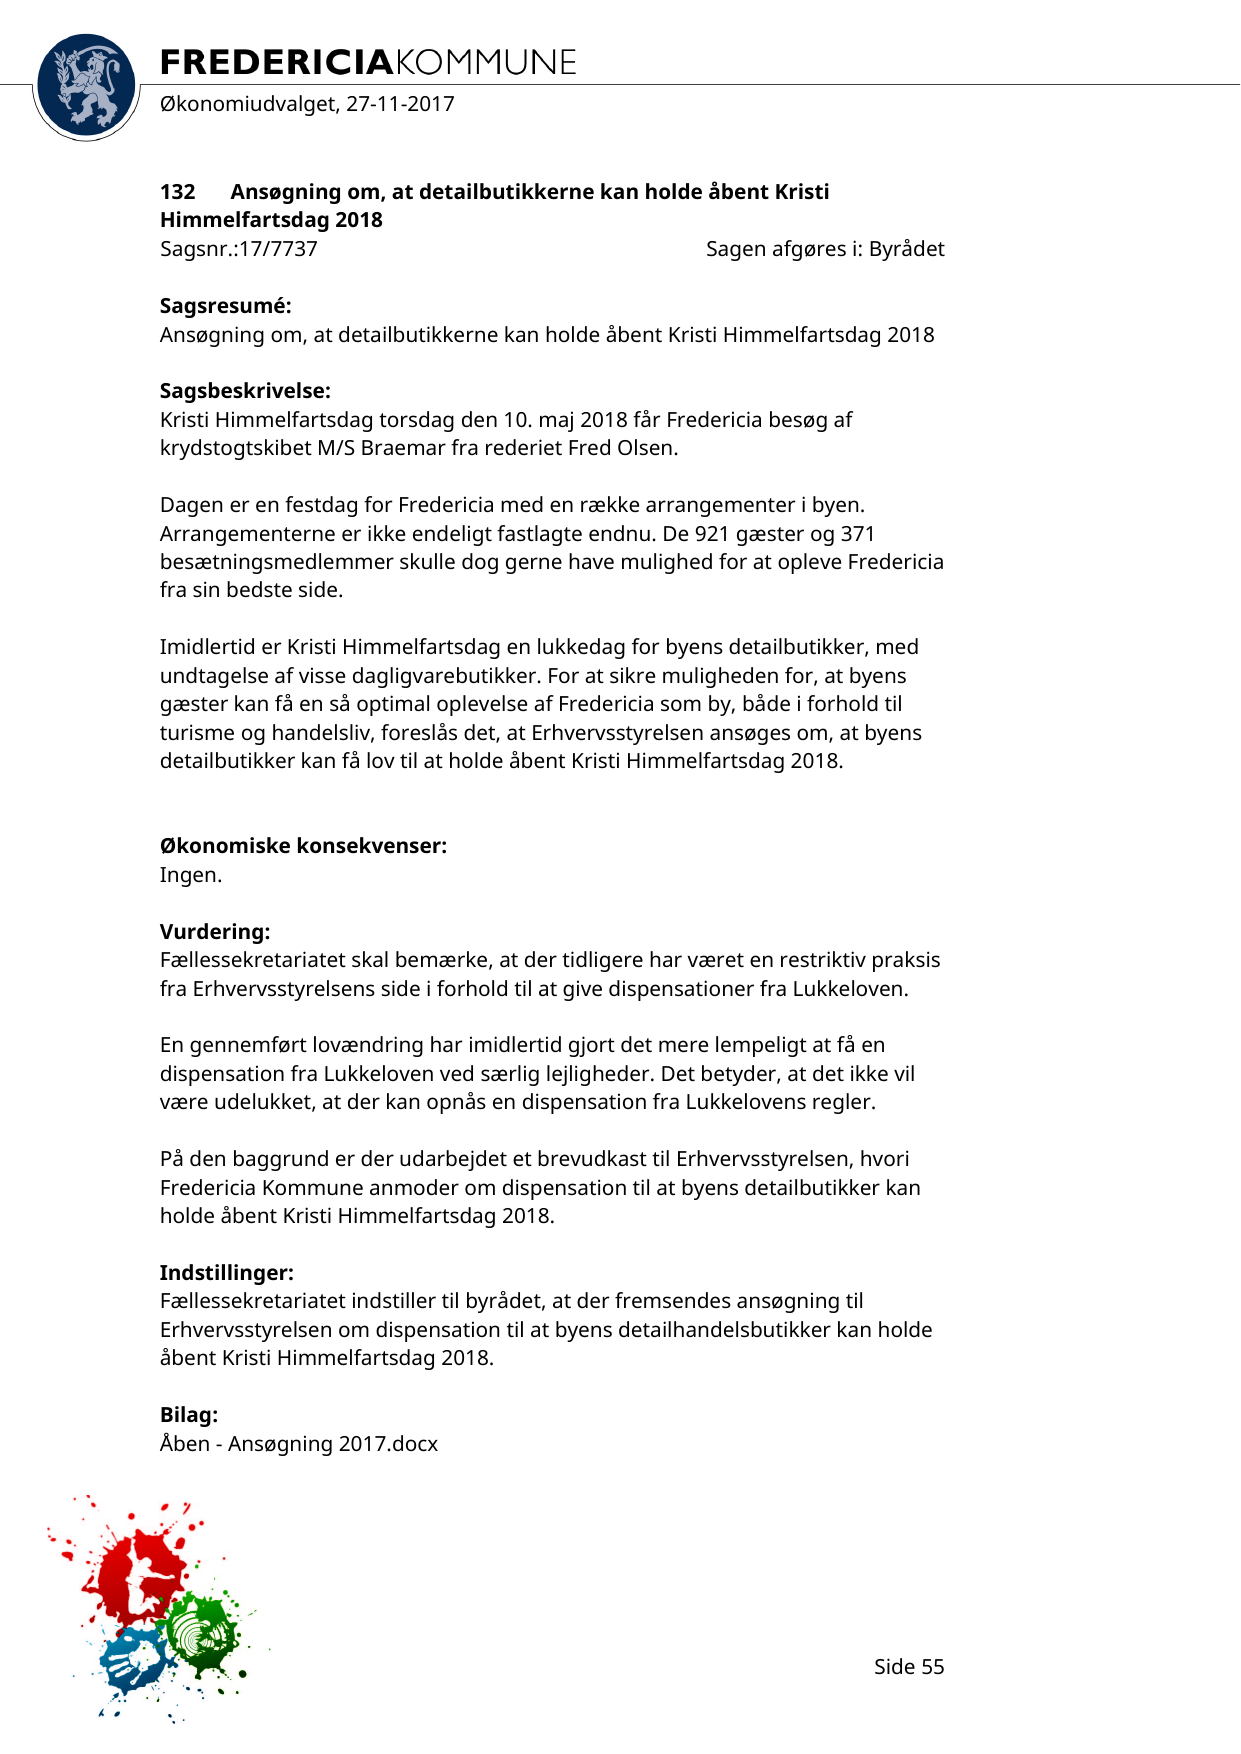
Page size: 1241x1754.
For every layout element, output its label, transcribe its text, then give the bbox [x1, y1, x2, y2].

text Fællessekretariatet indstiller til byrådet, at der fremsendes ansøgning til Erhvervsstyrelsen om dispensation til at byens detailhandelsbutikker kan holde åbent Kristi Himmelfartsdag 2018. [159, 1287, 945, 1372]
text En gennemført lovændring har imidlertid gjort det mere lempeligt at få en dispensation fra Lukkeloven ved særlig lejligheder. Det betyder, at det ikke vil være udelukket, at der kan opnås en dispensation fra Lukkelovens regler. [159, 1031, 945, 1116]
title Økonomiske konsekvenser: [159, 832, 945, 860]
title Sagsresumé: [159, 291, 945, 320]
title Vurdering: [159, 917, 945, 945]
text Ingen. [159, 860, 945, 888]
text Kristi Himmelfartsdag torsdag den 10. maj 2018 får Fredericia besøg af krydstogtskibet M/S Braemar fra rederiet Fred Olsen. [159, 405, 945, 462]
picture [47, 1495, 271, 1724]
picture [0, 23, 1241, 147]
subtitle 132 Ansøgning om, at detailbutikkerne kan holde åbent Kristi Himmelfartsdag 2018 [159, 177, 945, 234]
text Fællessekretariatet skal bemærke, at der tidligere har været en restriktiv praksis fra Erhvervsstyrelsens side i forhold til at give dispensationer fra Lukkeloven. [159, 945, 945, 1002]
table_header Sagen afgøres i: Byrådet [356, 234, 945, 262]
table_header Sagsnr.:17/7737 [160, 234, 356, 262]
title Bilag: [159, 1400, 945, 1429]
text På den baggrund er der udarbejdet et brevudkast til Erhvervsstyrelsen, hvori Fredericia Kommune anmoder om dispensation til at byens detailbutikker kan holde åbent Kristi Himmelfartsdag 2018. [159, 1144, 945, 1230]
text Dagen er en festdag for Fredericia med en række arrangementer i byen. Arrangementerne er ikke endeligt fastlagte endnu. De 921 gæster og 371 besætningsmedlemmer skulle dog gerne have mulighed for at opleve Fredericia fra sin bedste side. [159, 490, 945, 604]
text Imidlertid er Kristi Himmelfartsdag en lukkedag for byens detailbutikker, med undtagelse af visse dagligvarebutikker. For at sikre muligheden for, at byens gæster kan få en så optimal oplevelse af Fredericia som by, både i forhold til turisme og handelsliv, foreslås det, at Erhvervsstyrelsen ansøges om, at byens detailbutikker kan få lov til at holde åbent Kristi Himmelfartsdag 2018. [159, 632, 945, 775]
subtitle Ansøgning om, at detailbutikkerne kan holde åbent Kristi Himmelfartsdag 2018 [159, 320, 945, 348]
text Åben - Ansøgning 2017.docx [159, 1429, 945, 1457]
text Sagsbeskrivelse: [159, 377, 945, 405]
title Indstillinger: [159, 1258, 945, 1287]
